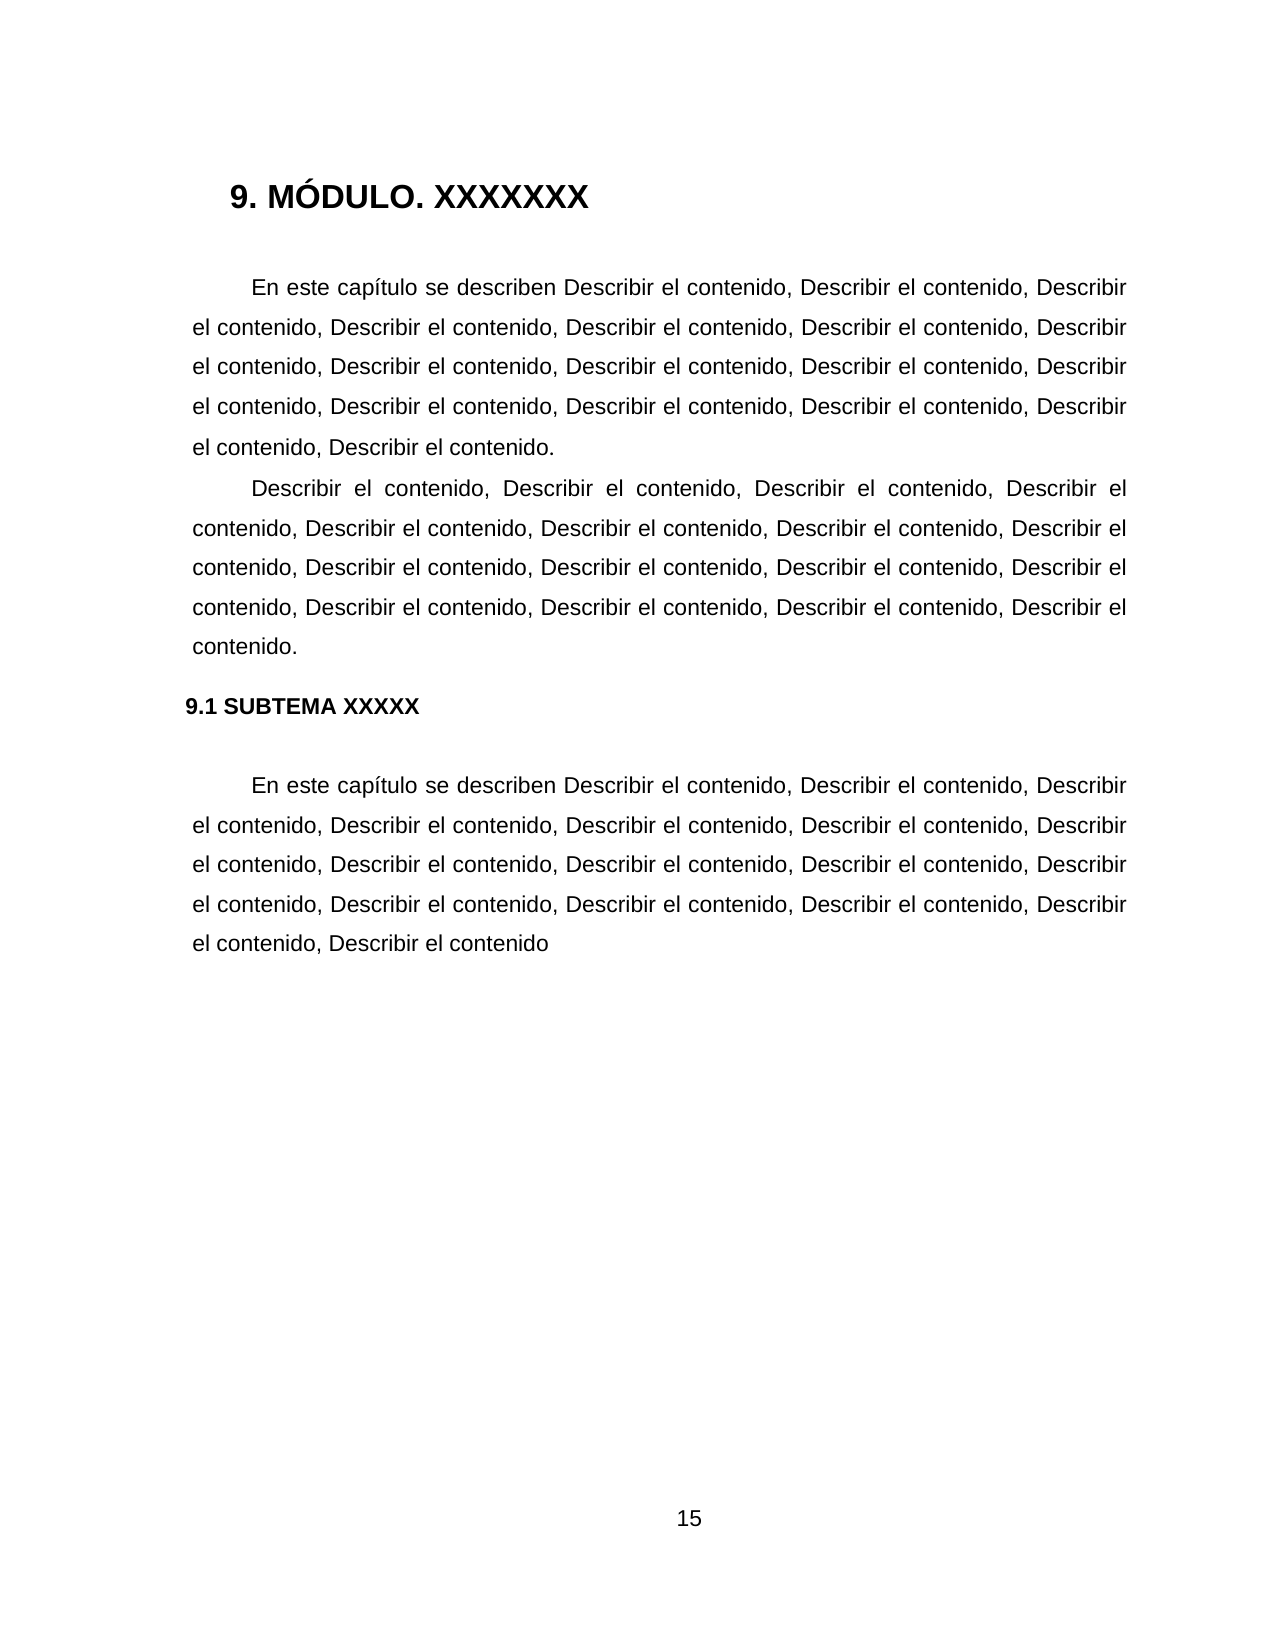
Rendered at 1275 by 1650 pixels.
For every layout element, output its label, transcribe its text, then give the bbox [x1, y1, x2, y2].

text Describir el contenido, Describir el contenido, Describir el contenido, Describir el contenido, Describir el contenido, Describir el contenido, Describir el contenido, Describir el contenido, Describir el contenido, Describir el contenido, Describir el contenido, Describir el contenido, Describir el contenido, Describir el contenido, Describir el contenido, Describir el contenido. [192, 475, 1127, 659]
text En este capítulo se describen Describir el contenido, Describir el contenido, Describir el contenido, Describir el contenido, Describir el contenido, Describir el contenido, Describir el contenido, Describir el contenido, Describir el contenido, Describir el contenido, Describir el contenido, Describir el contenido, Describir el contenido, Describir el contenido, Describir el contenido, Describir el contenido [192, 772, 1127, 956]
text En este capítulo se describen Describir el contenido, Describir el contenido, Describir el contenido, Describir el contenido, Describir el contenido, Describir el contenido, Describir el contenido, Describir el contenido, Describir el contenido, Describir el contenido, Describir el contenido, Describir el contenido, Describir el contenido, Describir el contenido, Describir el contenido, Describir el contenido. [192, 274, 1127, 461]
subtitle MÓDULO. XXXXXXX [229, 177, 1127, 216]
subtitle 9.1 SUBTEMA XXXXX [185, 693, 1127, 719]
